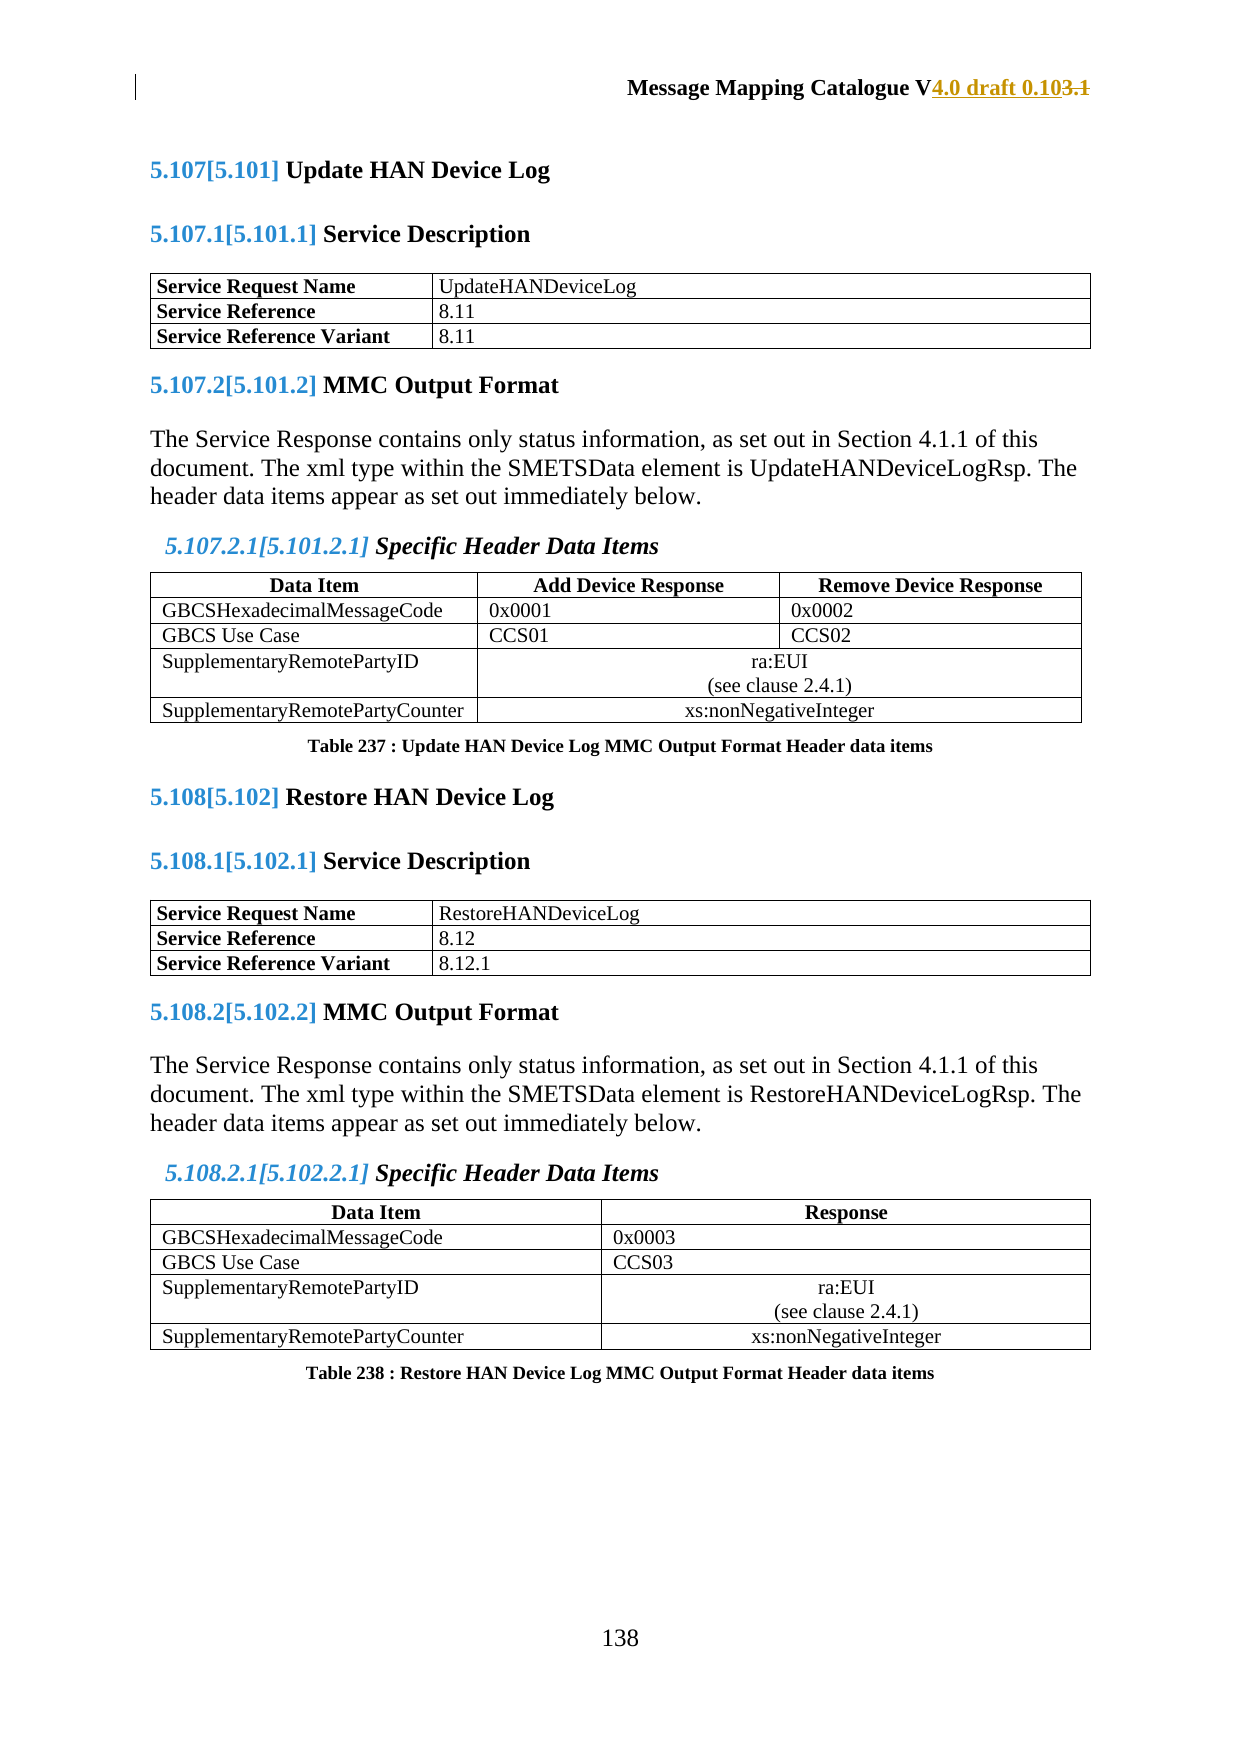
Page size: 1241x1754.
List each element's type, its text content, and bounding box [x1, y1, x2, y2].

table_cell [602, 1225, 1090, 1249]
subtitle Service Description [150, 219, 1090, 248]
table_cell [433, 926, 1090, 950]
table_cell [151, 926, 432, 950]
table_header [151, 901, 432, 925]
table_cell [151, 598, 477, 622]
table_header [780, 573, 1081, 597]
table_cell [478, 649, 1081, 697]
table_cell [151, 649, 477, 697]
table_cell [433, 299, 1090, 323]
subtitle Service Description [150, 846, 1090, 874]
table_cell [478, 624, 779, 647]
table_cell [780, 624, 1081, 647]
text The Service Response contains only status information, as set out in Section 4.1.1 of this document. The xml type within the SMETSData element is RestoreHANDeviceLogRsp. The header data items appear as set out immediately below. [150, 1051, 1090, 1137]
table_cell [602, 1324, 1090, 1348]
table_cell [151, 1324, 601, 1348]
subtitle MMC Output Format [150, 997, 1090, 1026]
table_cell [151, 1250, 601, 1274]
subtitle Specific Header Data Items [165, 1158, 1090, 1186]
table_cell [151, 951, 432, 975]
text The Service Response contains only status information, as set out in Section 4.1.1 of this document. The xml type within the SMETSData element is UpdateHANDeviceLogRsp. The header data items appear as set out immediately below. [150, 424, 1090, 510]
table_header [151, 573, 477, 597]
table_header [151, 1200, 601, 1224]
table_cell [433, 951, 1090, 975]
subtitle Restore HAN Device Log [150, 782, 1090, 811]
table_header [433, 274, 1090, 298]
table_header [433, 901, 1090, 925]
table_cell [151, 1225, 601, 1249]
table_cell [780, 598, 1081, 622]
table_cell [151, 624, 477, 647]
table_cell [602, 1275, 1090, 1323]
subtitle MMC Output Format [150, 370, 1090, 399]
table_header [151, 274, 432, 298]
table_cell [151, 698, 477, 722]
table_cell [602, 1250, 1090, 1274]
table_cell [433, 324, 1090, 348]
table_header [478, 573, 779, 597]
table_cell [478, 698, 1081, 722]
subtitle Update HAN Device Log [150, 155, 1090, 184]
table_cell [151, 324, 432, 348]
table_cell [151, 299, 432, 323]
subtitle Specific Header Data Items [165, 531, 1090, 560]
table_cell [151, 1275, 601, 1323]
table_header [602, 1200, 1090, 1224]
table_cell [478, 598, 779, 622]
